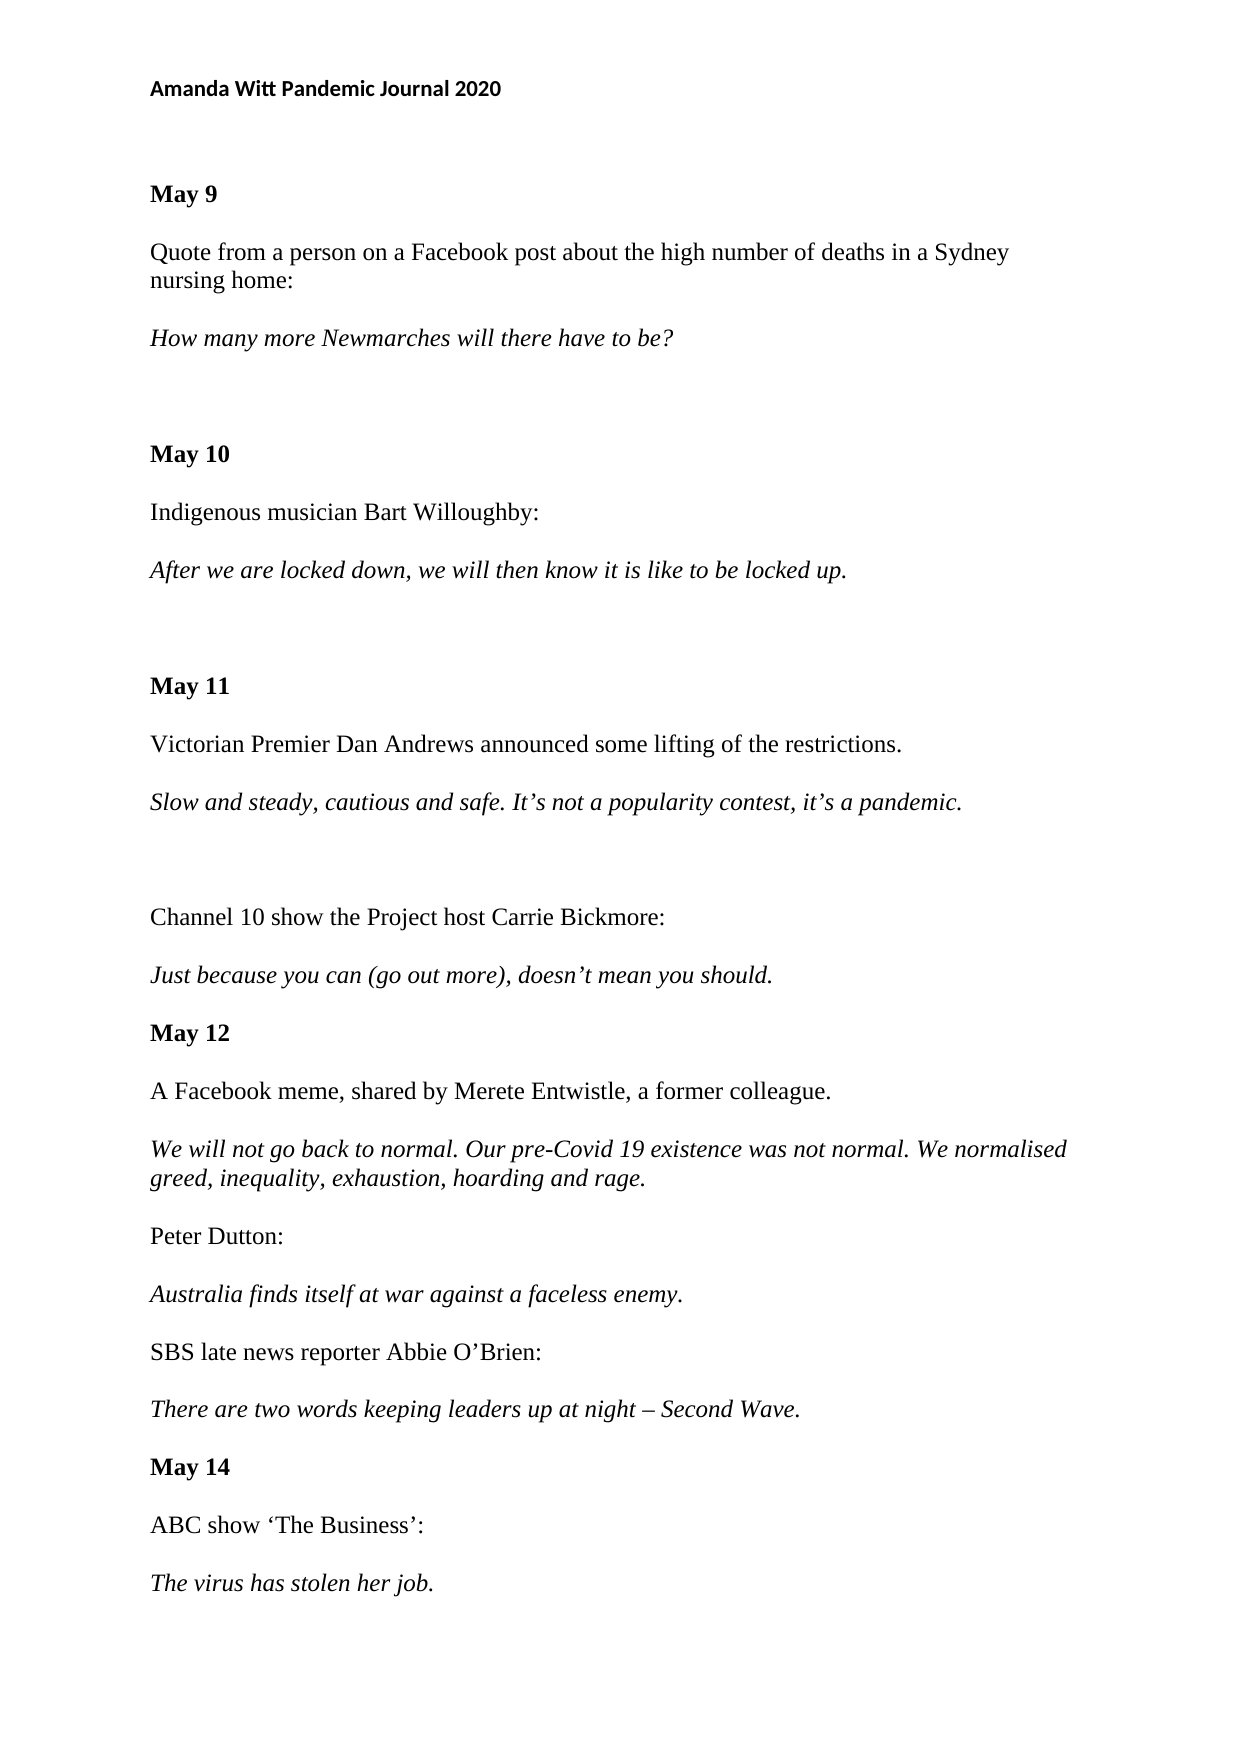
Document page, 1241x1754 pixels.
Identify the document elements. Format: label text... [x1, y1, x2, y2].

text Indigenous musician Bart Willoughby: [150, 497, 1090, 526]
text Channel 10 show the Project host Carrie Bickmore: [150, 902, 1090, 931]
text Just because you can (go out more), doesn’t mean you should. [150, 960, 1090, 989]
text May 11 [150, 671, 1090, 699]
text Australia finds itself at war against a faceless enemy. [150, 1279, 1090, 1307]
text Quote from a person on a Facebook post about the high number of deaths in a Sydney nursing home: [150, 237, 1090, 294]
text A Facebook meme, shared by Merete Entwistle, a former colleague. [150, 1076, 1090, 1105]
text May 12 [150, 1018, 1090, 1047]
text The virus has stolen her job. [150, 1568, 1090, 1597]
text There are two words keeping leaders up at night – Second Wave. [150, 1394, 1090, 1423]
text After we are locked down, we will then know it is like to be locked up. [150, 555, 1090, 584]
text Victorian Premier Dan Andrews announced some lifting of the restrictions. [150, 729, 1090, 757]
text Slow and steady, cautious and safe. It’s not a popularity contest, it’s a pandemic. [150, 787, 1090, 815]
text How many more Newmarches will there have to be? [150, 323, 1090, 352]
text May 9 [150, 150, 1090, 207]
text SBS late news reporter Abbie O’Brien: [150, 1337, 1090, 1365]
text May 10 [150, 439, 1090, 468]
text ABC show ‘The Business’: [150, 1510, 1090, 1539]
text Peter Dutton: [150, 1221, 1090, 1249]
text We will not go back to normal. Our pre-Covid 19 existence was not normal. We normalised greed, inequality, exhaustion, hoarding and rage. [150, 1134, 1090, 1192]
text May 14 [150, 1452, 1090, 1481]
